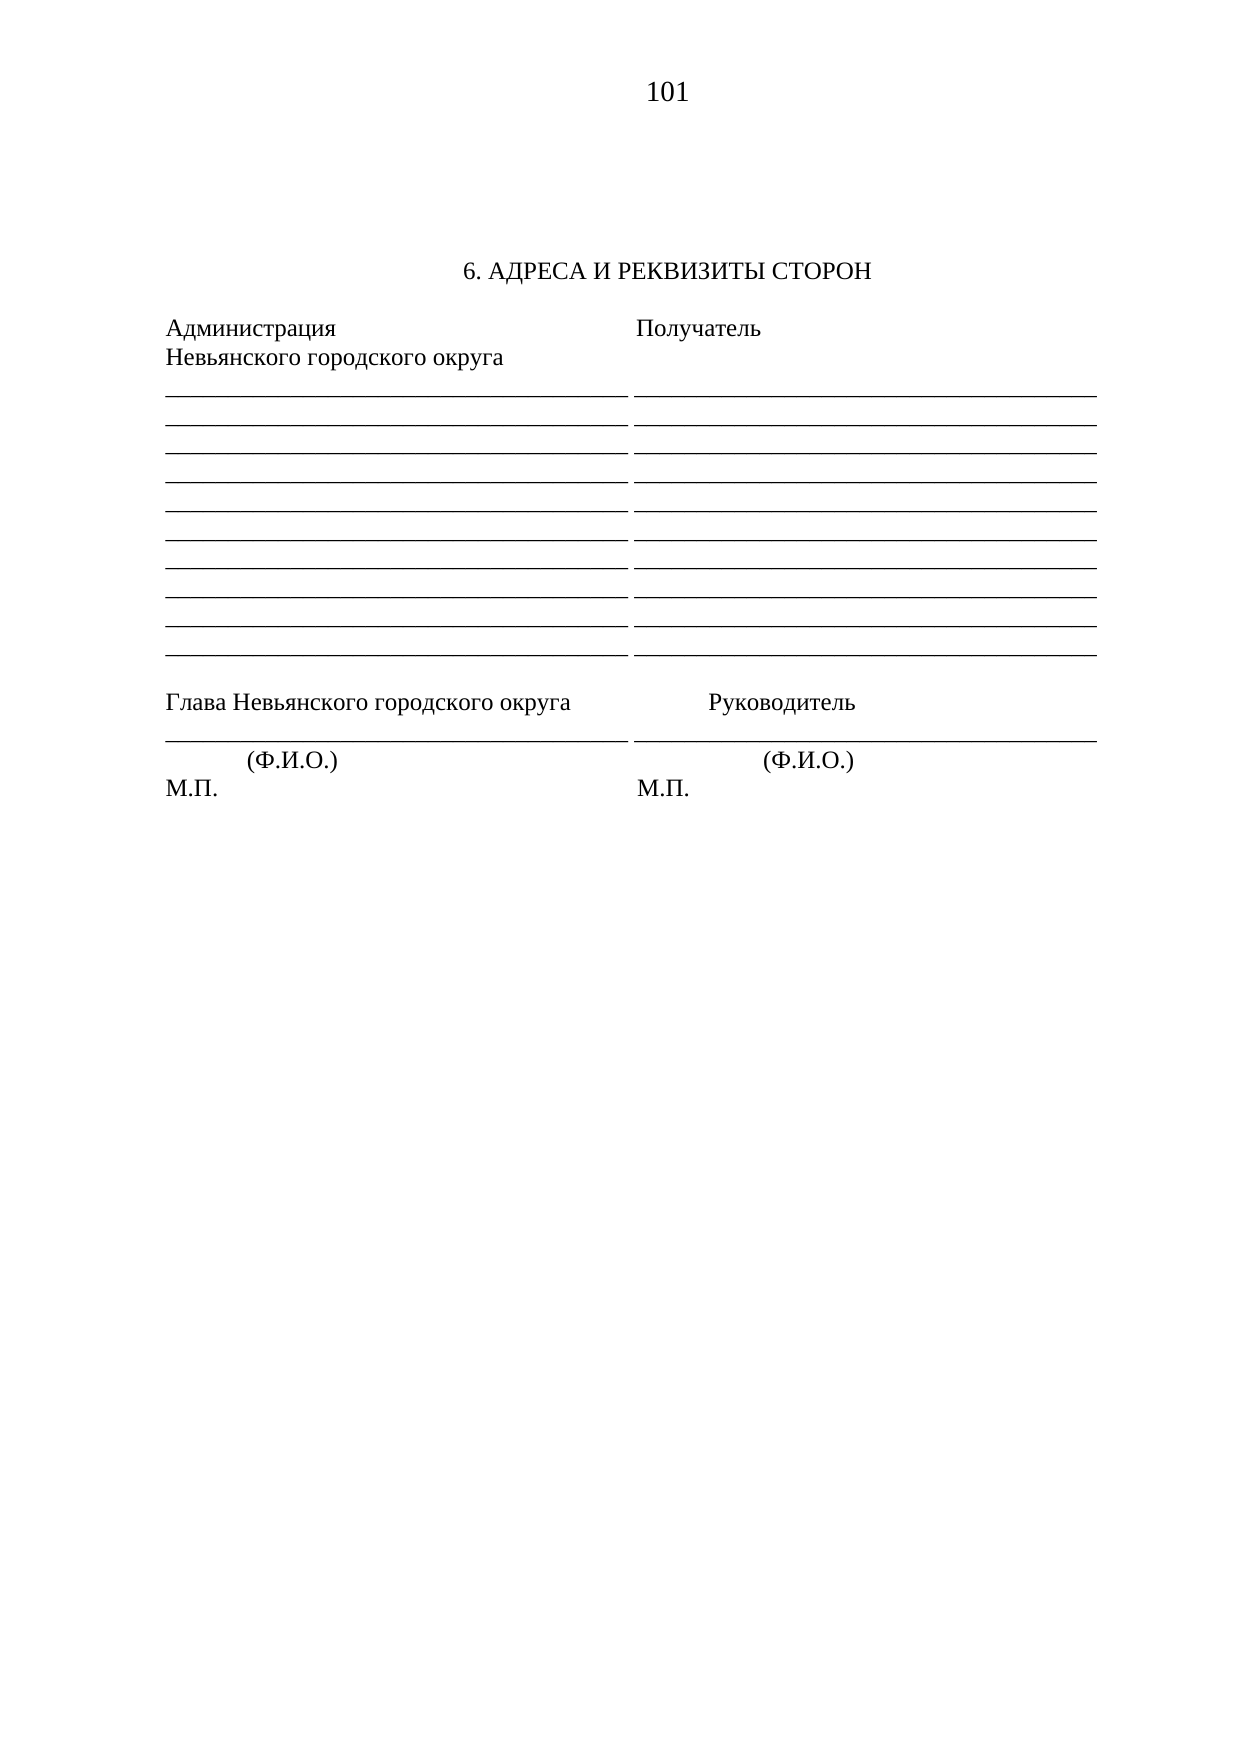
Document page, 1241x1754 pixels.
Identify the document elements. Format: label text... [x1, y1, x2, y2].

text (Ф.И.О.) (Ф.И.О.) [165, 745, 1169, 773]
text 6. АДРЕСА И РЕКВИЗИТЫ СТОРОН [165, 256, 1169, 285]
text М.П. М.П. [165, 773, 1169, 802]
text _____________________________________ _____________________________________ [165, 572, 1169, 601]
text _____________________________________ _____________________________________ [165, 486, 1169, 515]
text _____________________________________ _____________________________________ [165, 428, 1169, 457]
text _____________________________________ _____________________________________ [165, 515, 1169, 543]
text _____________________________________ _____________________________________ [165, 716, 1169, 745]
text _____________________________________ _____________________________________ [165, 371, 1169, 400]
text _____________________________________ _____________________________________ [165, 400, 1169, 428]
text _____________________________________ _____________________________________ [165, 543, 1169, 572]
text Администрация Получатель [165, 313, 1169, 342]
text Глава Невьянского городского округа Руководитель [165, 687, 1169, 716]
text _____________________________________ _____________________________________ [165, 457, 1169, 486]
text _____________________________________ _____________________________________ [165, 601, 1169, 630]
text _____________________________________ _____________________________________ [165, 630, 1169, 658]
text Невьянского городского округа [165, 342, 1169, 371]
